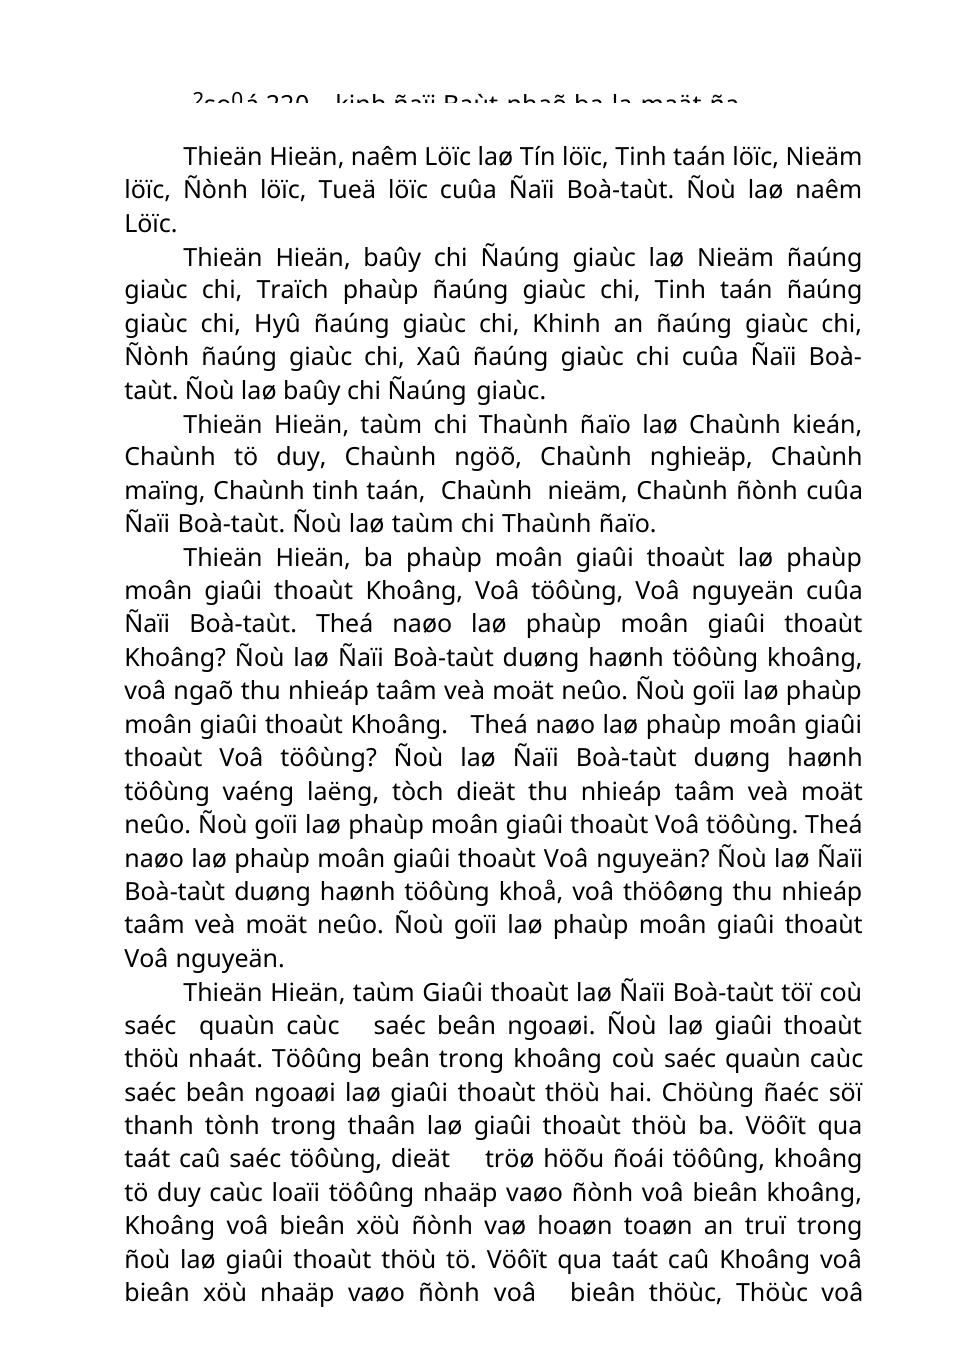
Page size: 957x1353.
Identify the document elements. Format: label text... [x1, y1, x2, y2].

text Thieän Hieän, baûy chi Ñaúng giaùc laø Nieäm ñaúng giaùc chi, Traïch phaùp ñaúng giaùc chi, Tinh taán ñaúng giaùc chi, Hyû ñaúng giaùc chi, Khinh an ñaúng giaùc chi, Ñònh ñaúng giaùc chi, Xaû ñaúng giaùc chi cuûa Ñaïi Boà- taùt. Ñoù laø baûy chi Ñaúng giaùc. [124, 239, 863, 406]
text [124, 974, 863, 1309]
text Thieän Hieän, naêm Löïc laø Tín löïc, Tinh taán löïc, Nieäm löïc, Ñònh löïc, Tueä löïc cuûa Ñaïi Boà-taùt. Ñoù laø naêm Löïc. [124, 139, 863, 239]
text Thieän Hieän, ba phaùp moân giaûi thoaùt laø phaùp moân giaûi thoaùt Khoâng, Voâ töôùng, Voâ nguyeän cuûa Ñaïi Boà-taùt. Theá naøo laø phaùp moân giaûi thoaùt Khoâng? Ñoù laø Ñaïi Boà-taùt duøng haønh töôùng khoâng, voâ ngaõ thu nhieáp taâm veà moät neûo. Ñoù goïi laø phaùp moân giaûi thoaùt Khoâng. Theá naøo laø phaùp moân giaûi thoaùt Voâ töôùng? Ñoù laø Ñaïi Boà-taùt duøng haønh töôùng vaéng laëng, tòch dieät thu nhieáp taâm veà moät neûo. Ñoù goïi laø phaùp moân giaûi thoaùt Voâ töôùng. Theá naøo laø phaùp moân giaûi thoaùt Voâ nguyeän? Ñoù laø Ñaïi Boà-taùt duøng haønh töôùng khoå, voâ thöôøng thu nhieáp taâm veà moät neûo. Ñoù goïi laø phaùp moân giaûi thoaùt Voâ nguyeän. [124, 540, 863, 974]
text Thieän Hieän, taùm chi Thaùnh ñaïo laø Chaùnh kieán, Chaùnh tö duy, Chaùnh ngöõ, Chaùnh nghieäp, Chaùnh maïng, Chaùnh tinh taán, Chaùnh nieäm, Chaùnh ñònh cuûa Ñaïi Boà-taùt. Ñoù laø taùm chi Thaùnh ñaïo. [124, 406, 863, 540]
